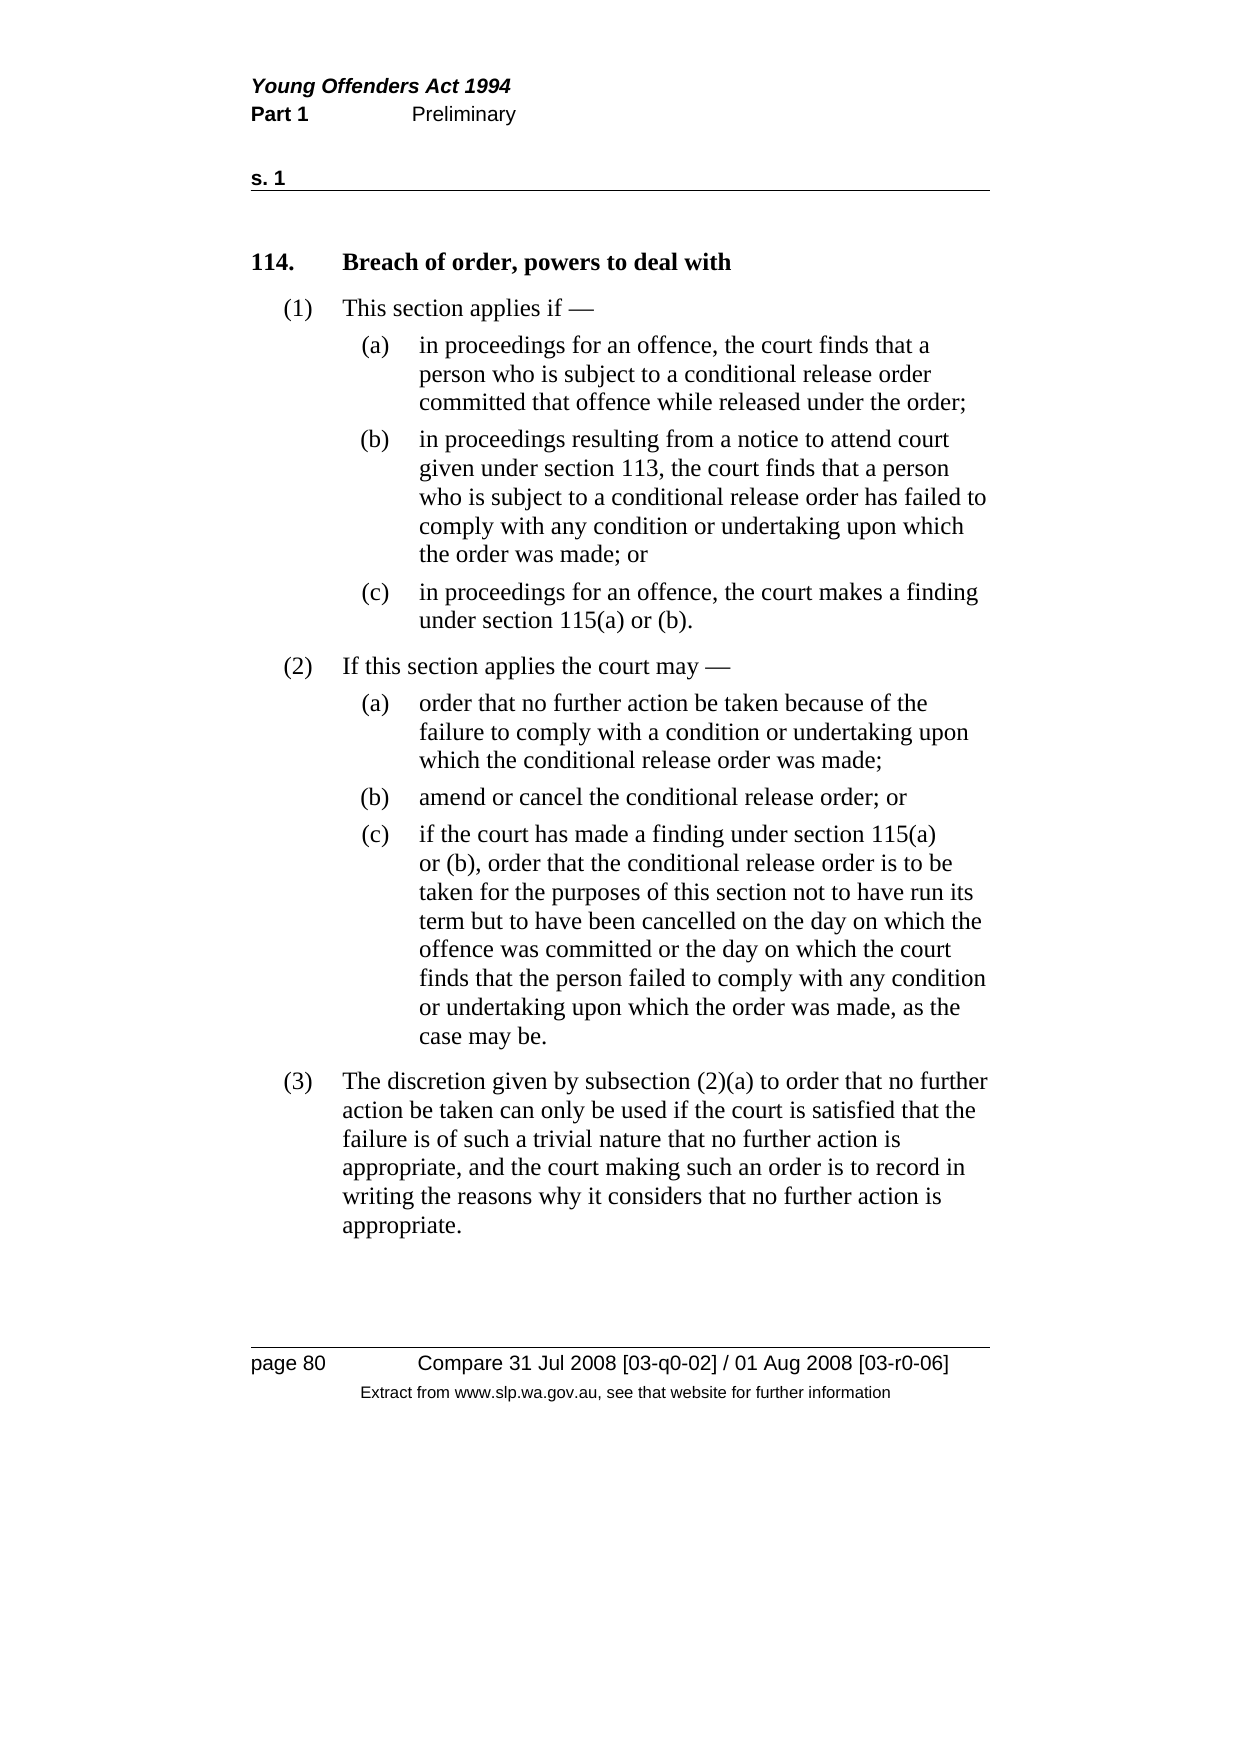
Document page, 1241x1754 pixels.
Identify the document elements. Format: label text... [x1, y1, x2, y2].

text (c) if the court has made a finding under section 115(a) or (b), order that the conditional release order is to be taken for the purposes of this section not to have run its term but to have been cancelled on the day on which the offence was committed or the day on which the court finds that the person failed to comply with any condition or undertaking upon which the order was made, as the case may be. [251, 819, 990, 1049]
subtitle 114. Breach of order, powers to deal with [251, 247, 990, 276]
text (b) in proceedings resulting from a notice to attend court given under section 113, the court finds that a person who is subject to a conditional release order has failed to comply with any condition or undertaking upon which the order was made; or [251, 424, 990, 568]
text (a) order that no further action be taken because of the failure to comply with a condition or undertaking upon which the conditional release order was made; [251, 688, 990, 774]
text (b) amend or cancel the conditional release order; or [251, 782, 990, 811]
text (1) This section applies if — [251, 293, 990, 322]
text (2) If this section applies the court may — [251, 651, 990, 679]
text (a) in proceedings for an offence, the court finds that a person who is subject to a conditional release order committed that offence while released under the order; [251, 330, 990, 416]
text (3) The discretion given by subsection (2)(a) to order that no further action be taken can only be used if the court is satisfied that the failure is of such a trivial nature that no further action is appropriate, and the court making such an order is to record in writing the reasons why it considers that no further action is appropriate. [251, 1066, 990, 1239]
text (c) in proceedings for an offence, the court makes a finding under section 115(a) or (b). [251, 577, 990, 634]
